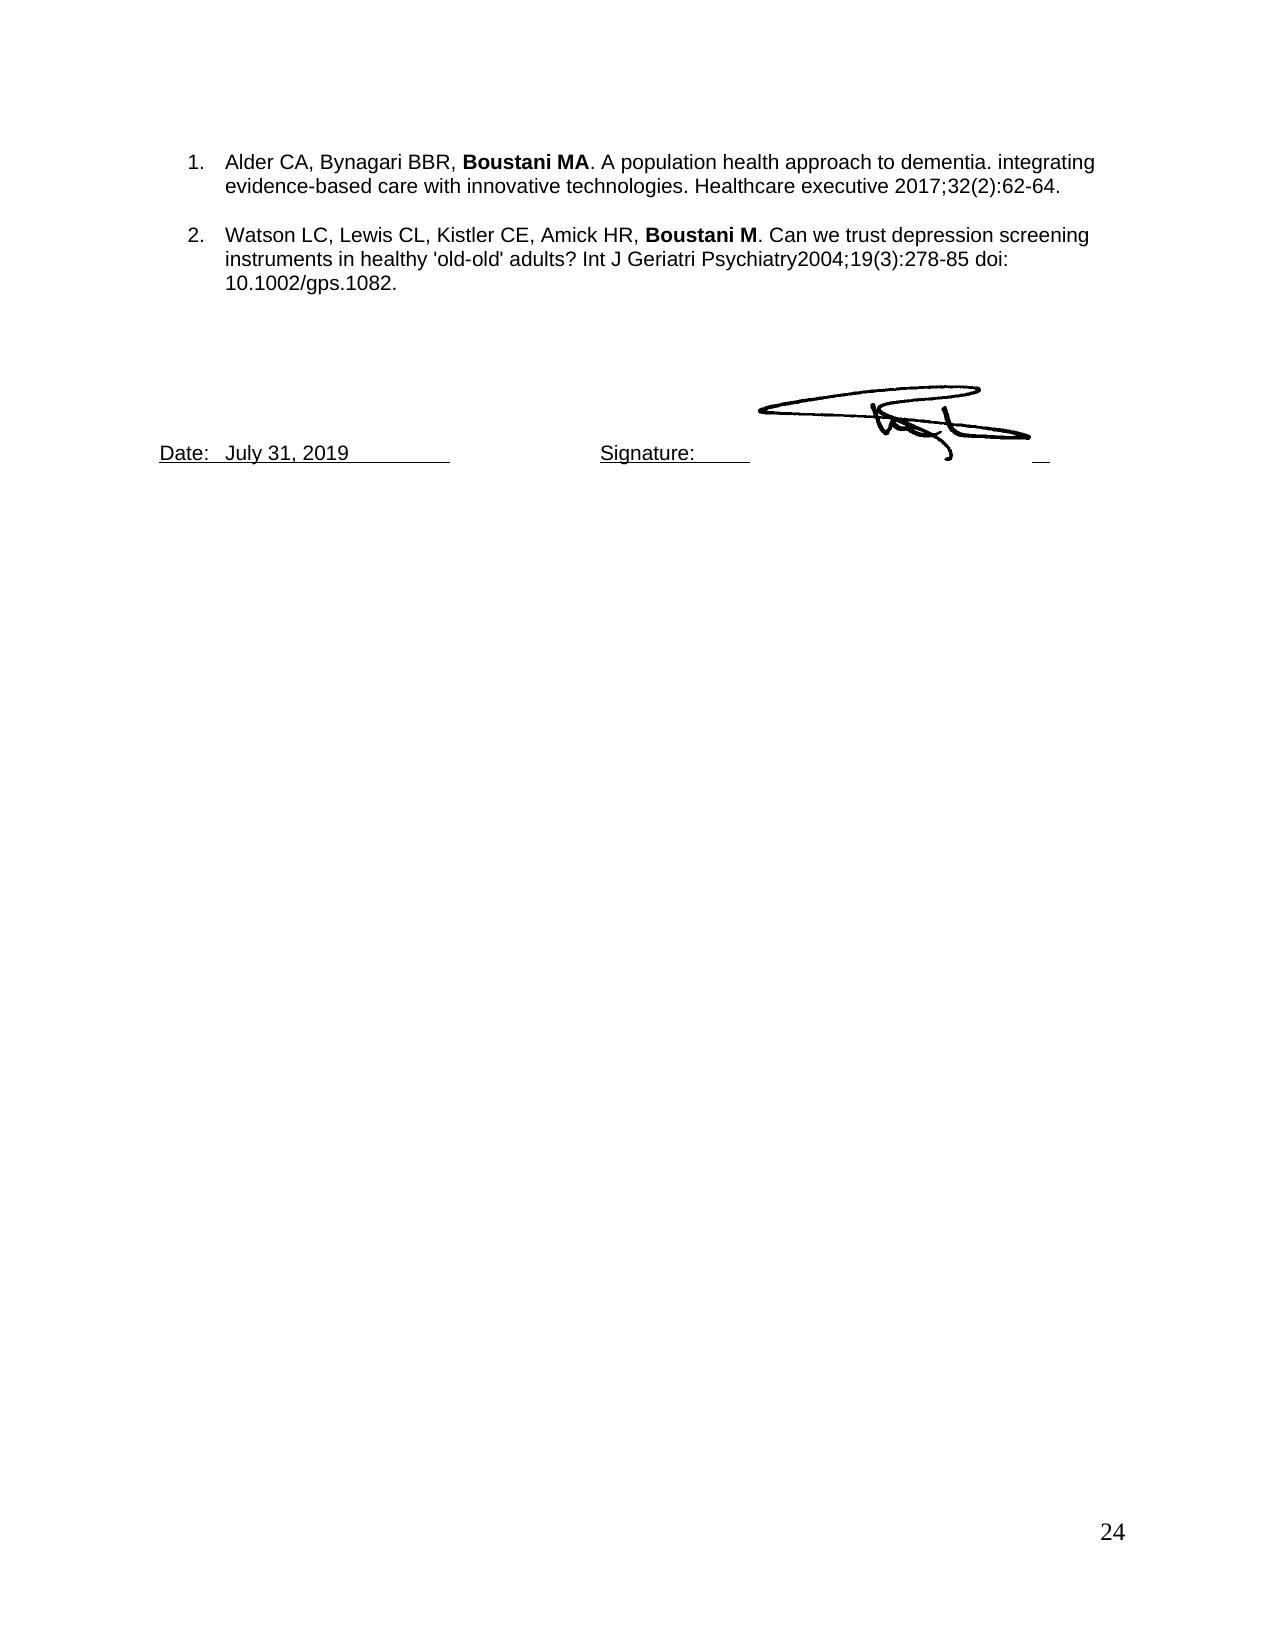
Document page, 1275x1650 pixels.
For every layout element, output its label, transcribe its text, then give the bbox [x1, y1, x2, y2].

list Watson LC, Lewis CL, Kistler CE, Amick HR, Boustani M. Can we trust depression screening instruments in healthy 'old-old' adults? Int J Geriatri Psychiatry2004;19(3):278-85 doi: 10.1002/gps.1082. [187, 223, 1125, 295]
picture [750, 380, 1032, 461]
list Alder CA, Bynagari BBR, Boustani MA. A population health approach to dementia. integrating evidence-based care with innovative technologies. Healthcare executive 2017;32(2):62-64. [187, 150, 1125, 198]
